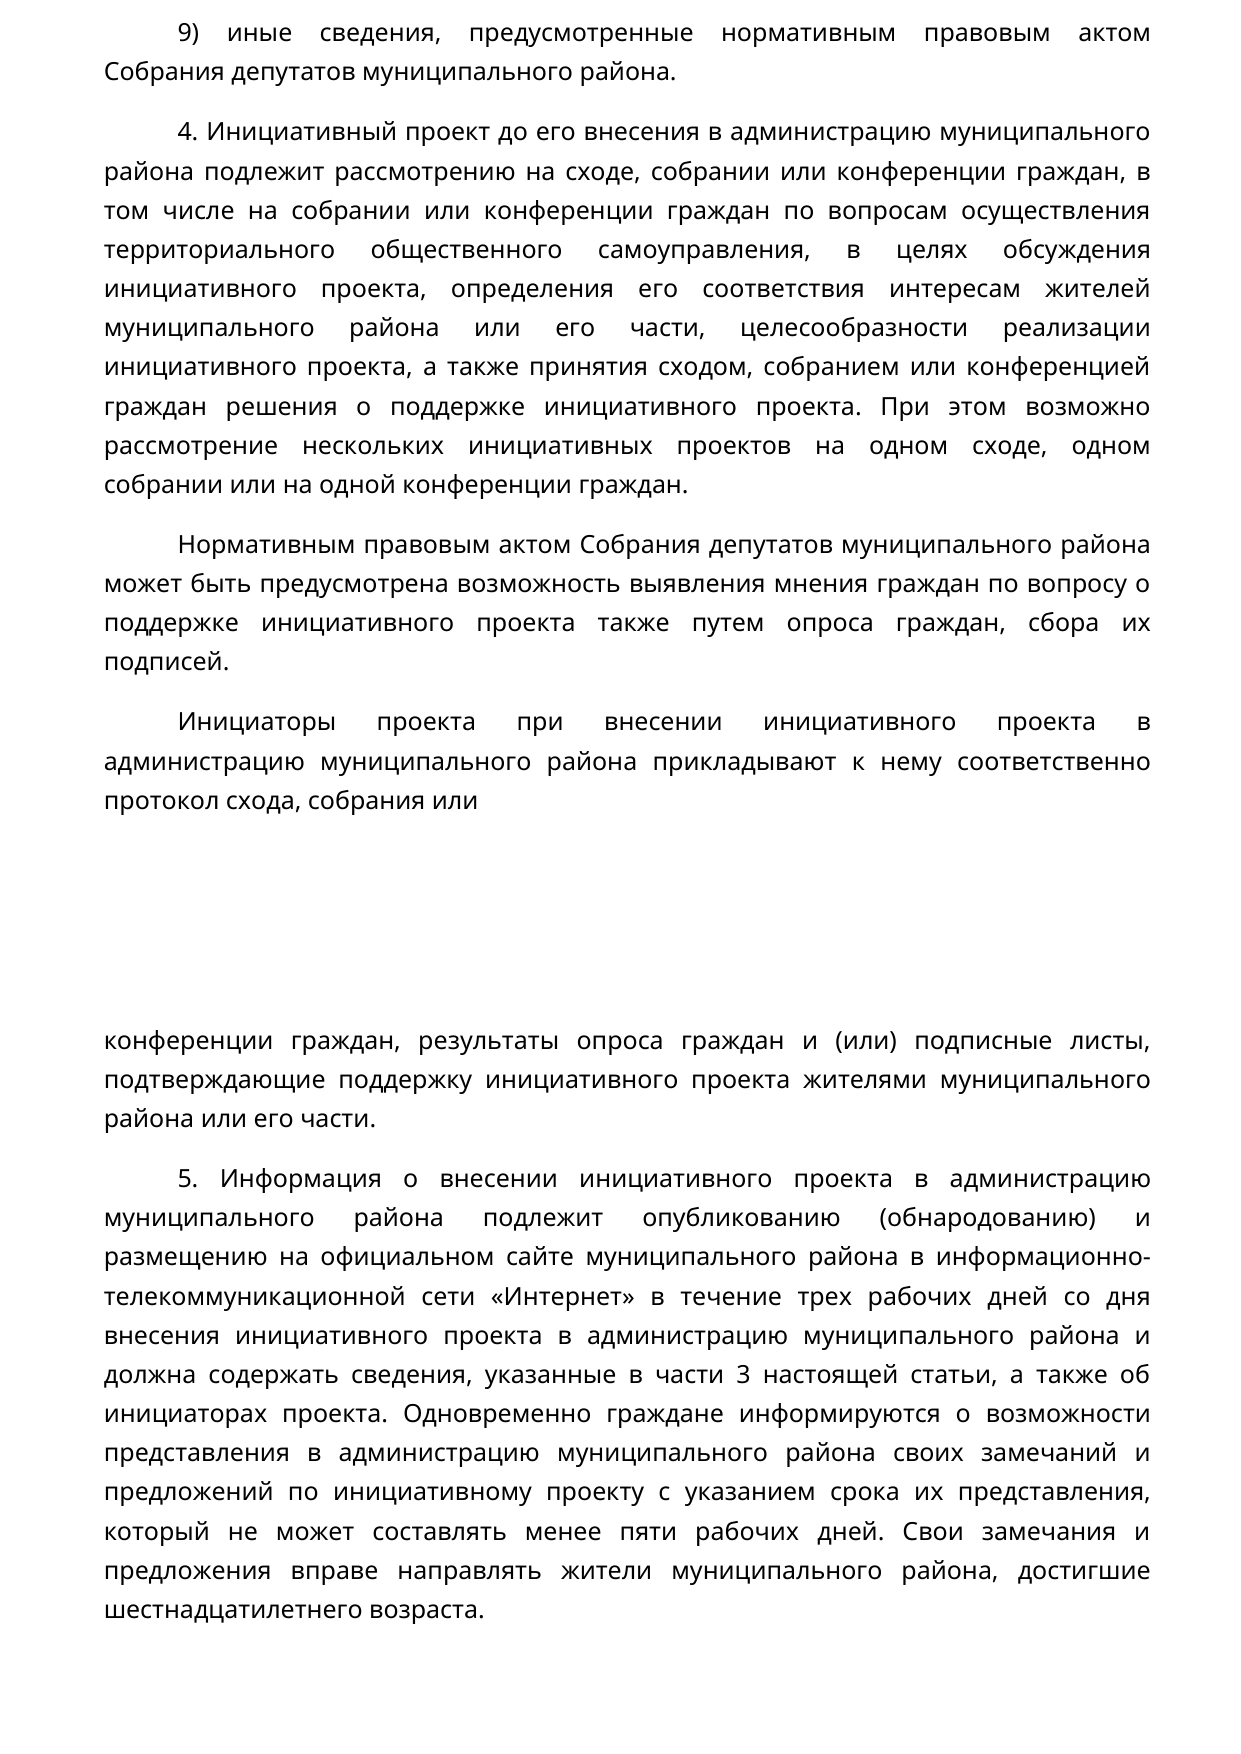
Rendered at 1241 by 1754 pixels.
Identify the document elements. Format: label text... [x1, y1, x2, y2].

text 5. Информация о внесении инициативного проекта в администрацию муниципального района подлежит опубликованию (обнародованию) и размещению на официальном сайте муниципального района в информационно-телекоммуникационной сети «Интернет» в течение трех рабочих дней со дня внесения инициативного проекта в администрацию муниципального района и должна содержать сведения, указанные в части 3 настоящей статьи, а также об инициаторах проекта. Одновременно граждане информируются о возможности представления в администрацию муниципального района своих замечаний и предложений по инициативному проекту с указанием срока их представления, который не может составлять менее пяти рабочих дней. Свои замечания и предложения вправе направлять жители муниципального района, достигшие шестнадцатилетнего возраста. [103, 1161, 1152, 1626]
text 4. Инициативный проект до его внесения в администрацию муниципального района подлежит рассмотрению на сходе, собрании или конференции граждан, в том числе на собрании или конференции граждан по вопросам осуществления территориального общественного самоуправления, в целях обсуждения инициативного проекта, определения его соответствия интересам жителей муниципального района или его части, целесообразности реализации инициативного проекта, а также принятия сходом, собранием или конференцией граждан решения о поддержке инициативного проекта. При этом возможно рассмотрение нескольких инициативных проектов на одном сходе, одном собрании или на одной конференции граждан. [103, 114, 1152, 501]
text конференции граждан, результаты опроса граждан и (или) подписные листы, подтверждающие поддержку инициативного проекта жителями муниципального района или его части. [103, 1022, 1152, 1135]
text Инициаторы проекта при внесении инициативного проекта в администрацию муниципального района прикладывают к нему соответственно протокол схода, собрания или [103, 704, 1152, 816]
text Нормативным правовым актом Собрания депутатов муниципального района может быть предусмотрена возможность выявления мнения граждан по вопросу о поддержке инициативного проекта также путем опроса граждан, сбора их подписей. [103, 526, 1152, 678]
text 9) иные сведения, предусмотренные нормативным правовым актом Собрания депутатов муниципального района. [103, 15, 1152, 88]
